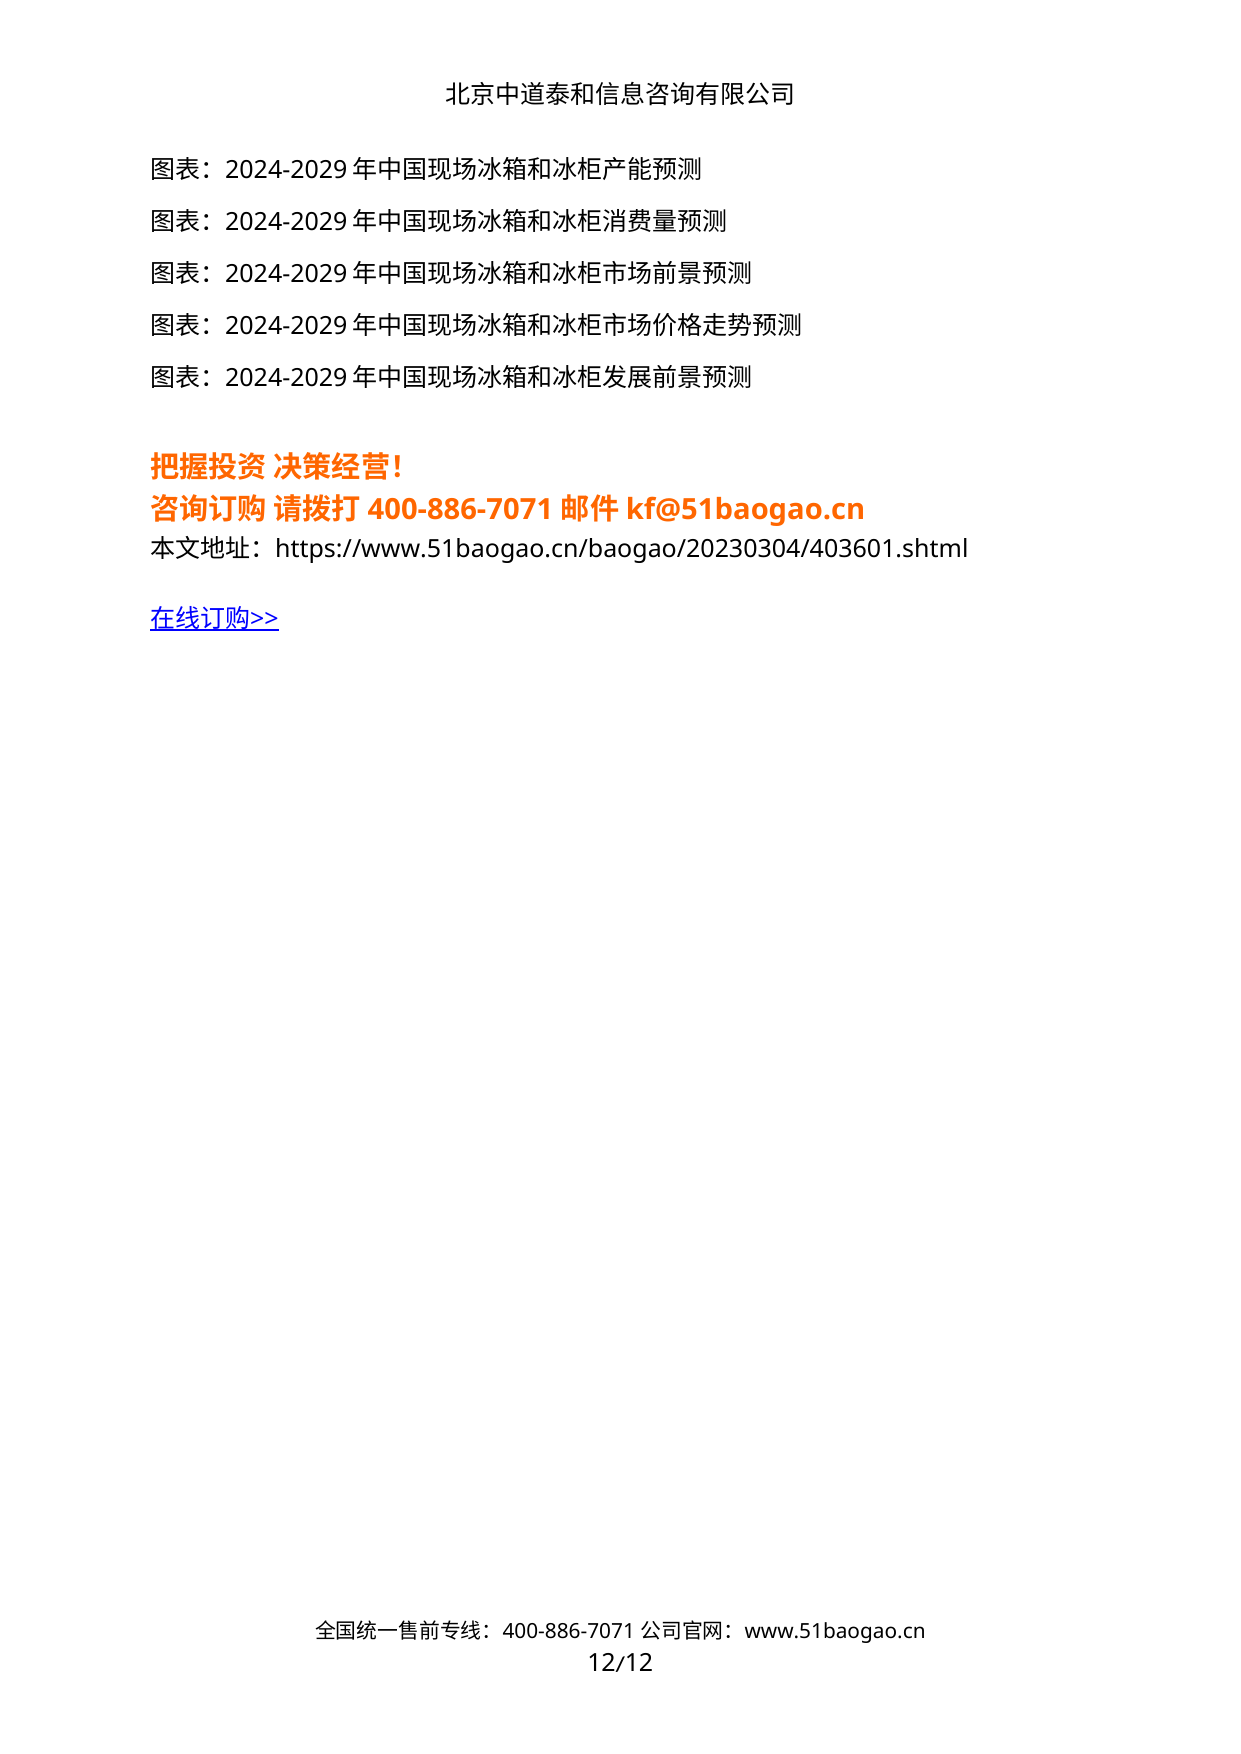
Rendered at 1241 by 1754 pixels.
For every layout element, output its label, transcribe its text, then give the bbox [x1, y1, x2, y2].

text 把握投资 决策经营！咨询订购 请拨打 400-886-7071 邮件 kf@51baogao.cn本文地址：https://www.51baogao.cn/baogao/20230304/403601.shtml [150, 409, 1090, 564]
text 图表：2024-2029年中国现场冰箱和冰柜市场前景预测 [150, 254, 1090, 290]
text 图表：2024-2029年中国现场冰箱和冰柜消费量预测 [150, 202, 1090, 238]
text 图表：2024-2029年中国现场冰箱和冰柜市场价格走势预测 [150, 306, 1090, 342]
text 图表：2024-2029年中国现场冰箱和冰柜产能预测 [150, 150, 1090, 186]
text 图表：2024-2029年中国现场冰箱和冰柜发展前景预测 [150, 357, 1090, 394]
text 在线订购>> [150, 564, 1090, 635]
